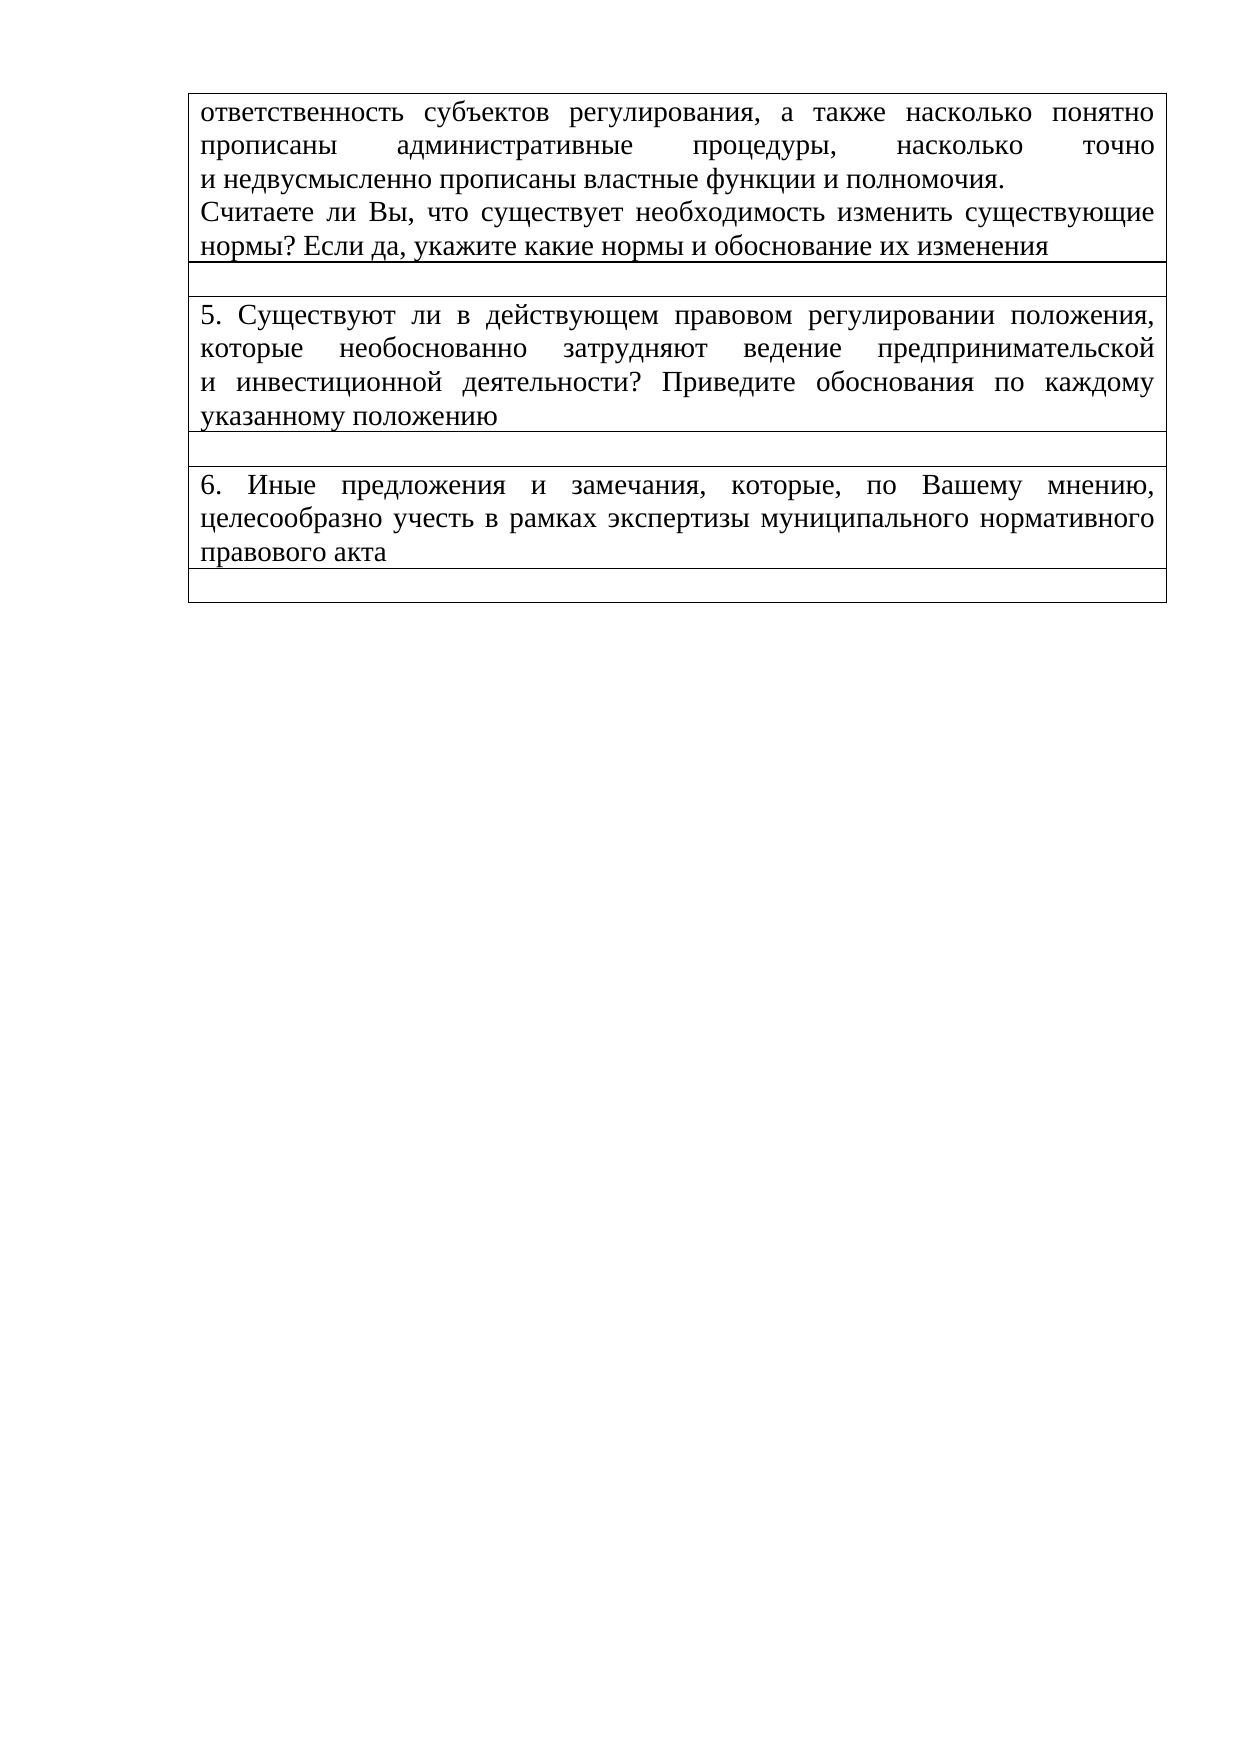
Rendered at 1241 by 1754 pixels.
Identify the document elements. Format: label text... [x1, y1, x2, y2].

table_cell [189, 432, 1166, 466]
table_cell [189, 94, 1166, 261]
table_cell 6. Иные предложения и замечания, которые, по Вашему мнению, целесообразно учесть в рамках экспертизы муниципального нормативного правового акта [189, 467, 1166, 567]
table_cell 5. Существуют ли в действующем правовом регулировании положения, которые необоснованно затрудняют ведение предпринимательской и инвестиционной деятельности? Приведите обоснования по каждому указанному положению [189, 297, 1166, 431]
table_cell [189, 569, 1166, 602]
table_cell [189, 263, 1166, 296]
